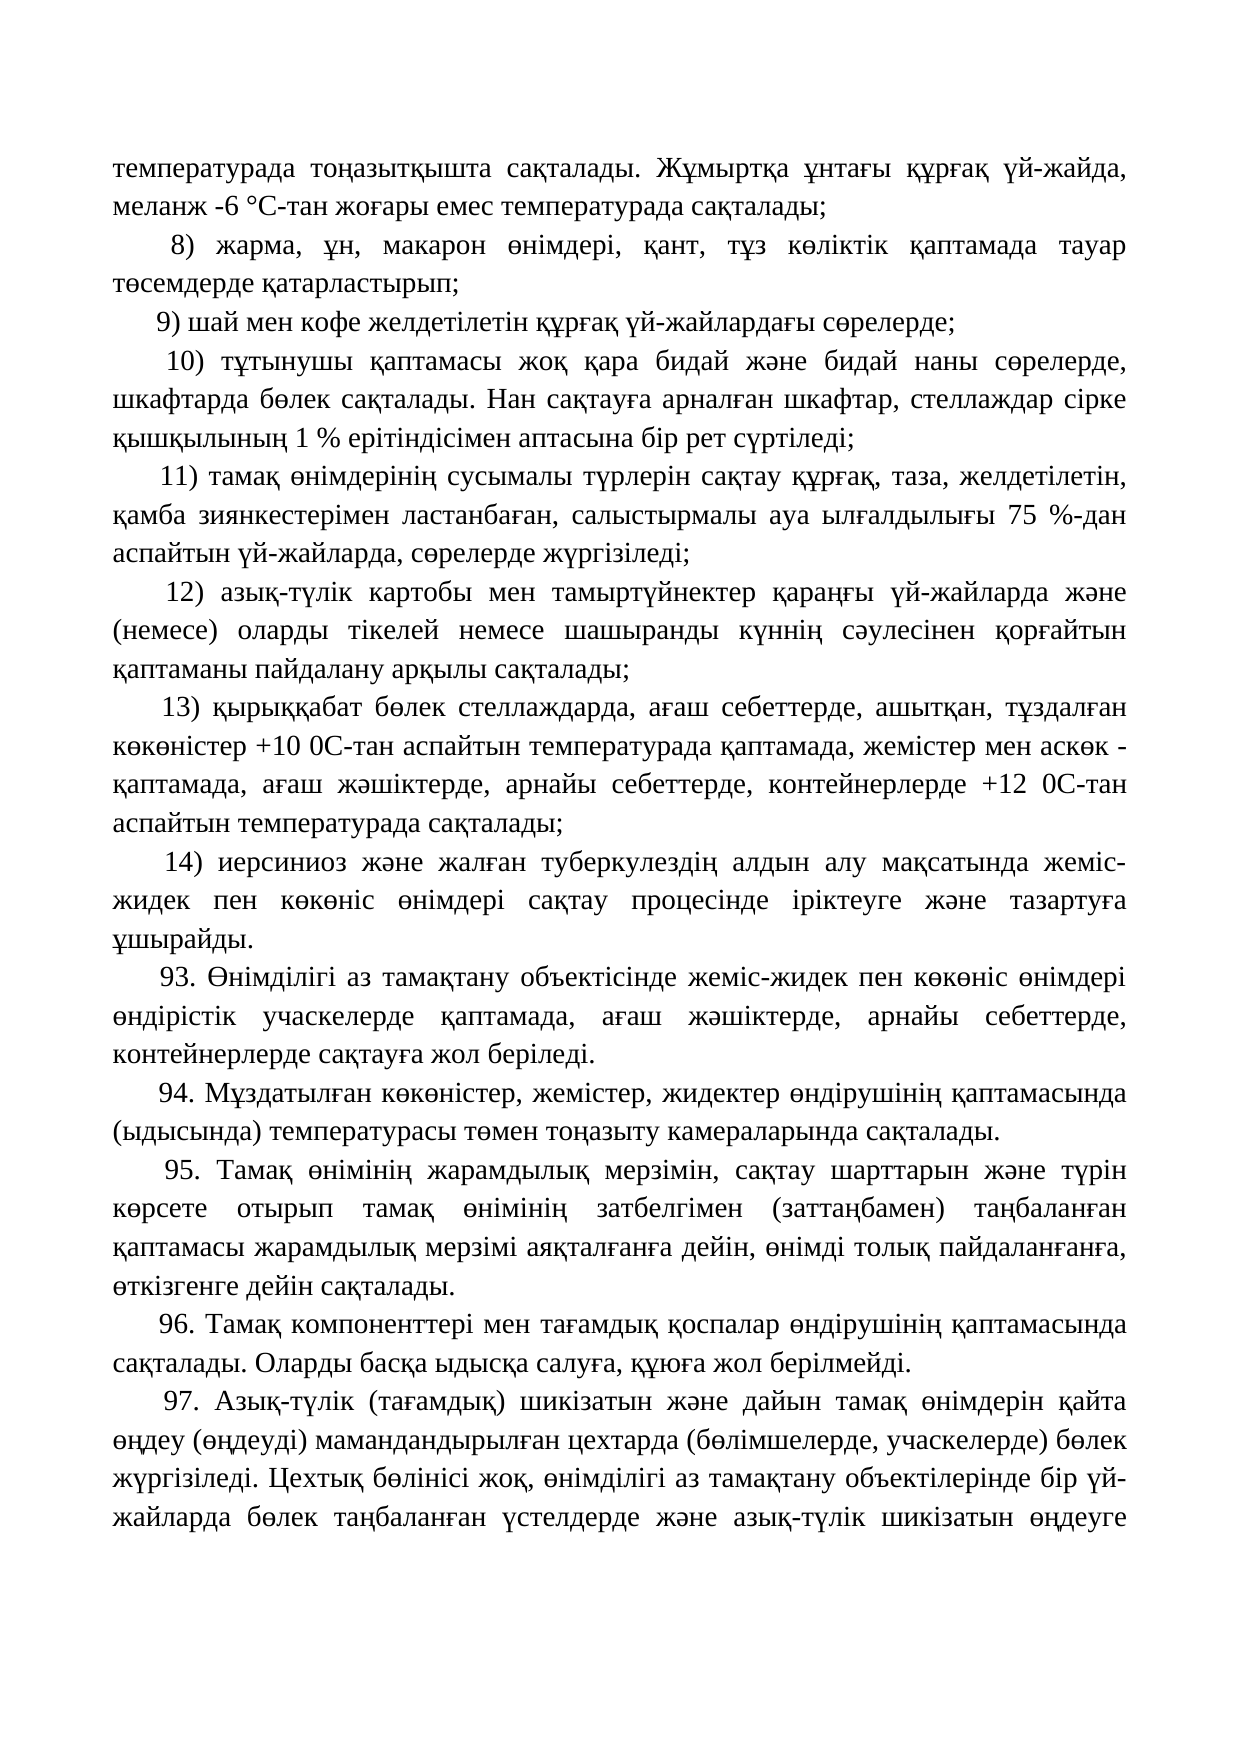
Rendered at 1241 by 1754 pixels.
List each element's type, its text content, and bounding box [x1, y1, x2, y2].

text 9) шай мен кофе желдетiлетiн құрғақ үй-жайлардағы сөрелерде; [112, 304, 1128, 338]
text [112, 150, 1128, 222]
text 12) азық-түлік картобы мен тамыртүйнектер қараңғы үй-жайларда және (немесе) оларды тікелей немесе шашыранды күннің сәулесінен қорғайтын қаптаманы пайдалану арқылы сақталады; [112, 574, 1128, 684]
text 93. Өнімділігі аз тамақтану объектісінде жеміс-жидек пен көкөніс өнімдері өндірістік учаскелерде қаптамада, ағаш жәшіктерде, арнайы себеттерде, контейнерлерде сақтауға жол беріледі. [112, 959, 1128, 1070]
text 95. Тамақ өнімінің жарамдылық мерзімін, сақтау шарттарын және түрін көрсете отырып тамақ өнімінің затбелгімен (заттаңбамен) таңбаланған қаптамасы жарамдылық мерзімі аяқталғанға дейін, өнімді толық пайдаланғанға, өткізгенге дейін сақталады. [112, 1152, 1128, 1301]
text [112, 1383, 1128, 1532]
text 8) жарма, ұн, макарон өнімдері, қант, тұз көліктік қаптамада тауар төсемдерде қатарластырып; [112, 227, 1128, 299]
text 94. Мұздатылған көкөністер, жемістер, жидектер өндірушінің қаптамасында (ыдысында) температурасы төмен тоңазыту камераларында сақталады. [112, 1075, 1128, 1147]
text 13) қырыққабат бөлек стеллаждарда, ағаш себеттерде, ашытқан, тұздалған көкөністер +10 0С-тан аспайтын температурада қаптамада, жемістер мен аскөк - қаптамада, ағаш жәшіктерде, арнайы себеттерде, контейнерлерде +12 0С-тан аспайтын температурада сақталады; [112, 689, 1128, 839]
text 14) иерсиниоз және жалған туберкулездің алдын алу мақсатында жеміс-жидек пен көкөніс өнімдері сақтау процесінде іріктеуге және тазартуға ұшырайды. [112, 844, 1128, 954]
text 96. Тамақ компоненттері мен тағамдық қоспалар өндірушінің қаптамасында сақталады. Оларды басқа ыдысқа салуға, құюға жол берілмейді. [112, 1306, 1128, 1378]
text 10) тұтынушы қаптамасы жоқ қара бидай және бидай наны сөрелерде, шкафтарда бөлек сақталады. Нан сақтауға арналған шкафтар, стеллаждар сiрке қышқылының 1 % ерiтiндiсiмен аптасына бiр рет сүртiледi; [112, 343, 1128, 453]
text 11) тамақ өнімдерінің сусымалы түрлерін сақтау құрғақ, таза, желдетілетін, қамба зиянкестерімен ластанбаған, салыстырмалы ауа ылғалдылығы 75 %-дан аспайтын үй-жайларда, сөрелерде жүргізіледі; [112, 458, 1128, 569]
